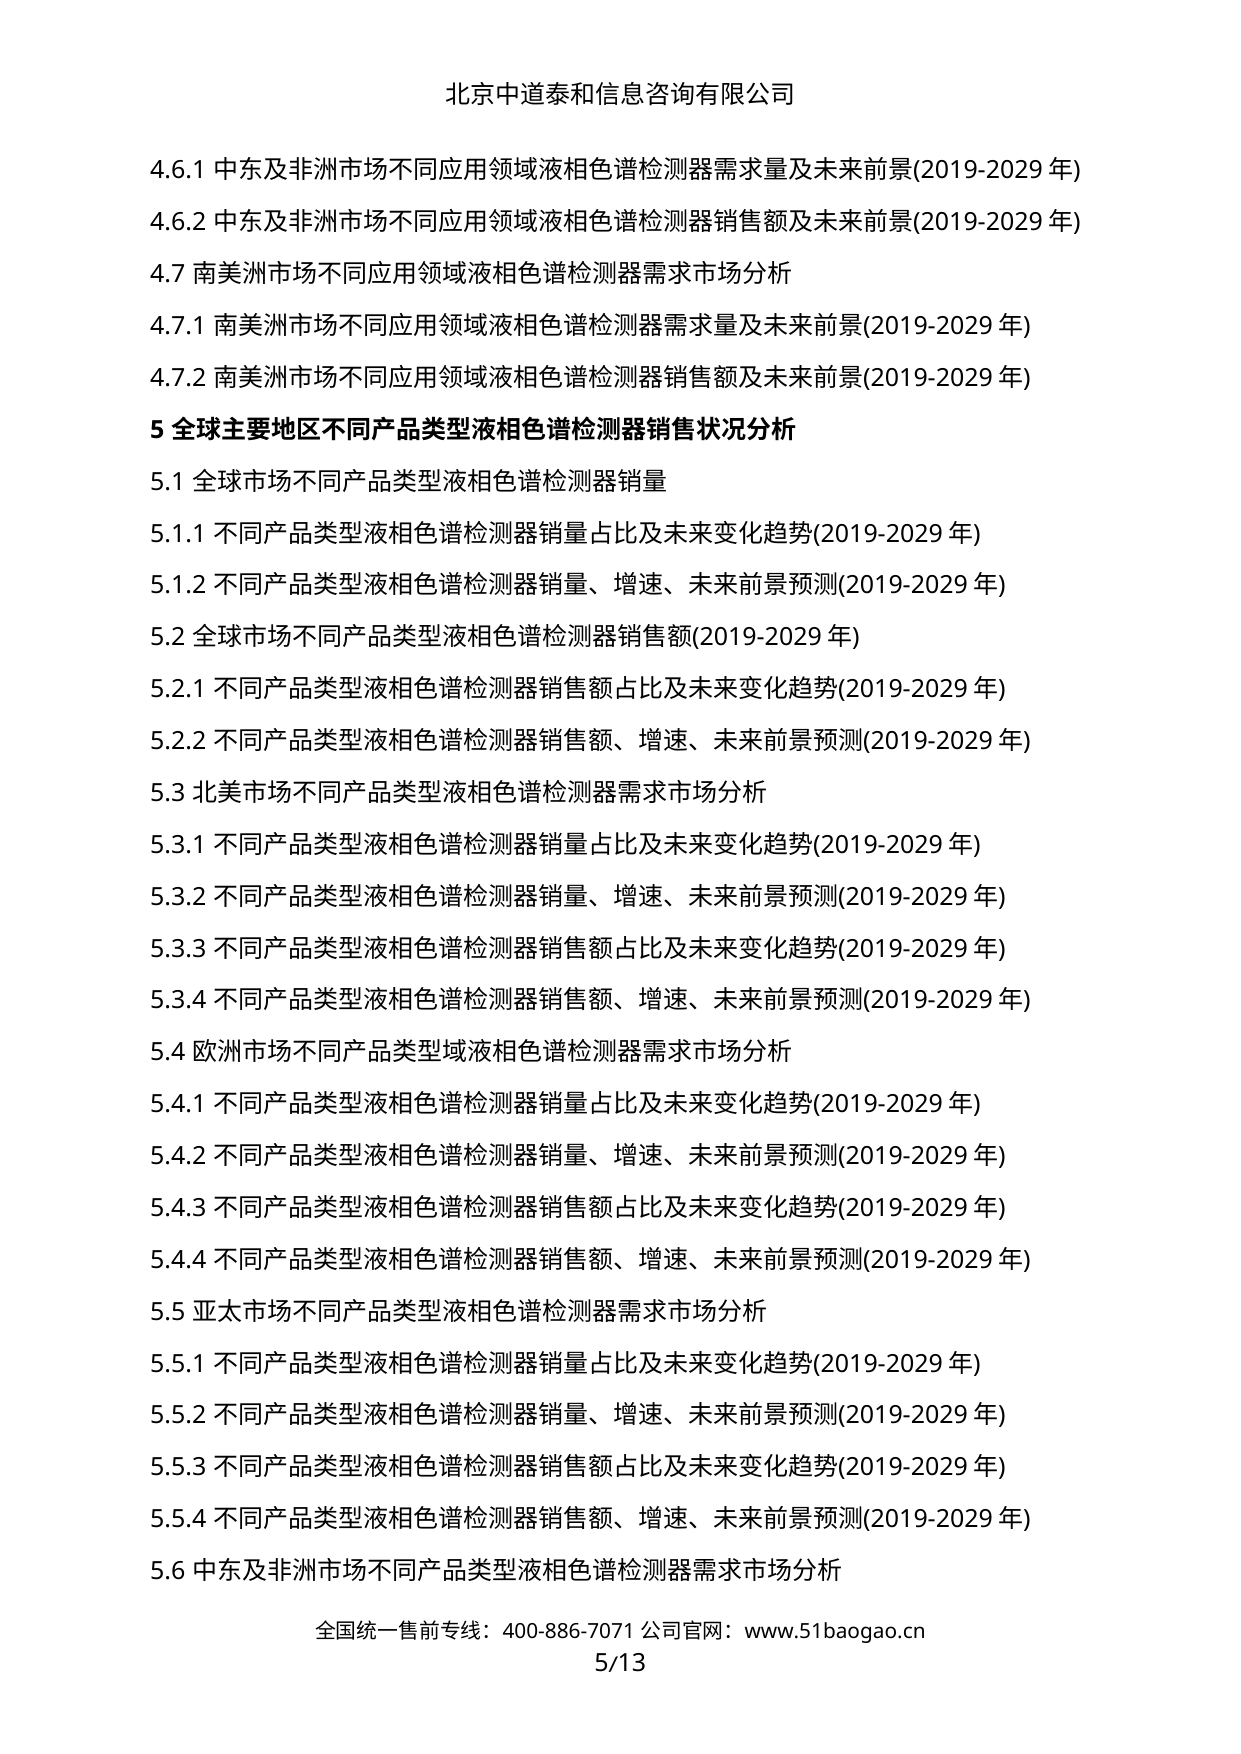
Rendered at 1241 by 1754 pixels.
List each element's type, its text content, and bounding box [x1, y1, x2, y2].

text 5.1.2 不同产品类型液相色谱检测器销量、增速、未来前景预测(2019-2029年) [150, 565, 1090, 601]
text 5.3.2 不同产品类型液相色谱检测器销量、增速、未来前景预测(2019-2029年) [150, 876, 1090, 912]
text 5.6 中东及非洲市场不同产品类型液相色谱检测器需求市场分析 [150, 1551, 1090, 1587]
text 5.2 全球市场不同产品类型液相色谱检测器销售额(2019-2029年) [150, 617, 1090, 653]
text 4.6.2 中东及非洲市场不同应用领域液相色谱检测器销售额及未来前景(2019-2029年) [150, 202, 1090, 238]
text 5.5.3 不同产品类型液相色谱检测器销售额占比及未来变化趋势(2019-2029年) [150, 1447, 1090, 1483]
text 4.6.1 中东及非洲市场不同应用领域液相色谱检测器需求量及未来前景(2019-2029年) [150, 150, 1090, 186]
text 4.7.2 南美洲市场不同应用领域液相色谱检测器销售额及未来前景(2019-2029年) [150, 357, 1090, 394]
text 5.3.1 不同产品类型液相色谱检测器销量占比及未来变化趋势(2019-2029年) [150, 824, 1090, 861]
text 5.1.1 不同产品类型液相色谱检测器销量占比及未来变化趋势(2019-2029年) [150, 513, 1090, 549]
text 5.5 亚太市场不同产品类型液相色谱检测器需求市场分析 [150, 1291, 1090, 1327]
text 5.2.2 不同产品类型液相色谱检测器销售额、增速、未来前景预测(2019-2029年) [150, 721, 1090, 757]
text 5.4.1 不同产品类型液相色谱检测器销量占比及未来变化趋势(2019-2029年) [150, 1084, 1090, 1120]
text 5.5.2 不同产品类型液相色谱检测器销量、增速、未来前景预测(2019-2029年) [150, 1395, 1090, 1431]
text 5.4.2 不同产品类型液相色谱检测器销量、增速、未来前景预测(2019-2029年) [150, 1136, 1090, 1172]
text 5.4.4 不同产品类型液相色谱检测器销售额、增速、未来前景预测(2019-2029年) [150, 1239, 1090, 1276]
text 4.7 南美洲市场不同应用领域液相色谱检测器需求市场分析 [150, 254, 1090, 290]
text 5.3.3 不同产品类型液相色谱检测器销售额占比及未来变化趋势(2019-2029年) [150, 928, 1090, 964]
text 5.3.4 不同产品类型液相色谱检测器销售额、增速、未来前景预测(2019-2029年) [150, 980, 1090, 1016]
text 5.5.4 不同产品类型液相色谱检测器销售额、增速、未来前景预测(2019-2029年) [150, 1499, 1090, 1535]
text 5.5.1 不同产品类型液相色谱检测器销量占比及未来变化趋势(2019-2029年) [150, 1343, 1090, 1379]
text 5.4 欧洲市场不同产品类型域液相色谱检测器需求市场分析 [150, 1032, 1090, 1068]
text 5 全球主要地区不同产品类型液相色谱检测器销售状况分析 [150, 409, 1090, 446]
text 5.2.1 不同产品类型液相色谱检测器销售额占比及未来变化趋势(2019-2029年) [150, 669, 1090, 705]
text 5.4.3 不同产品类型液相色谱检测器销售额占比及未来变化趋势(2019-2029年) [150, 1187, 1090, 1224]
text 5.1 全球市场不同产品类型液相色谱检测器销量 [150, 461, 1090, 497]
text 4.7.1 南美洲市场不同应用领域液相色谱检测器需求量及未来前景(2019-2029年) [150, 306, 1090, 342]
text 5.3 北美市场不同产品类型液相色谱检测器需求市场分析 [150, 772, 1090, 809]
